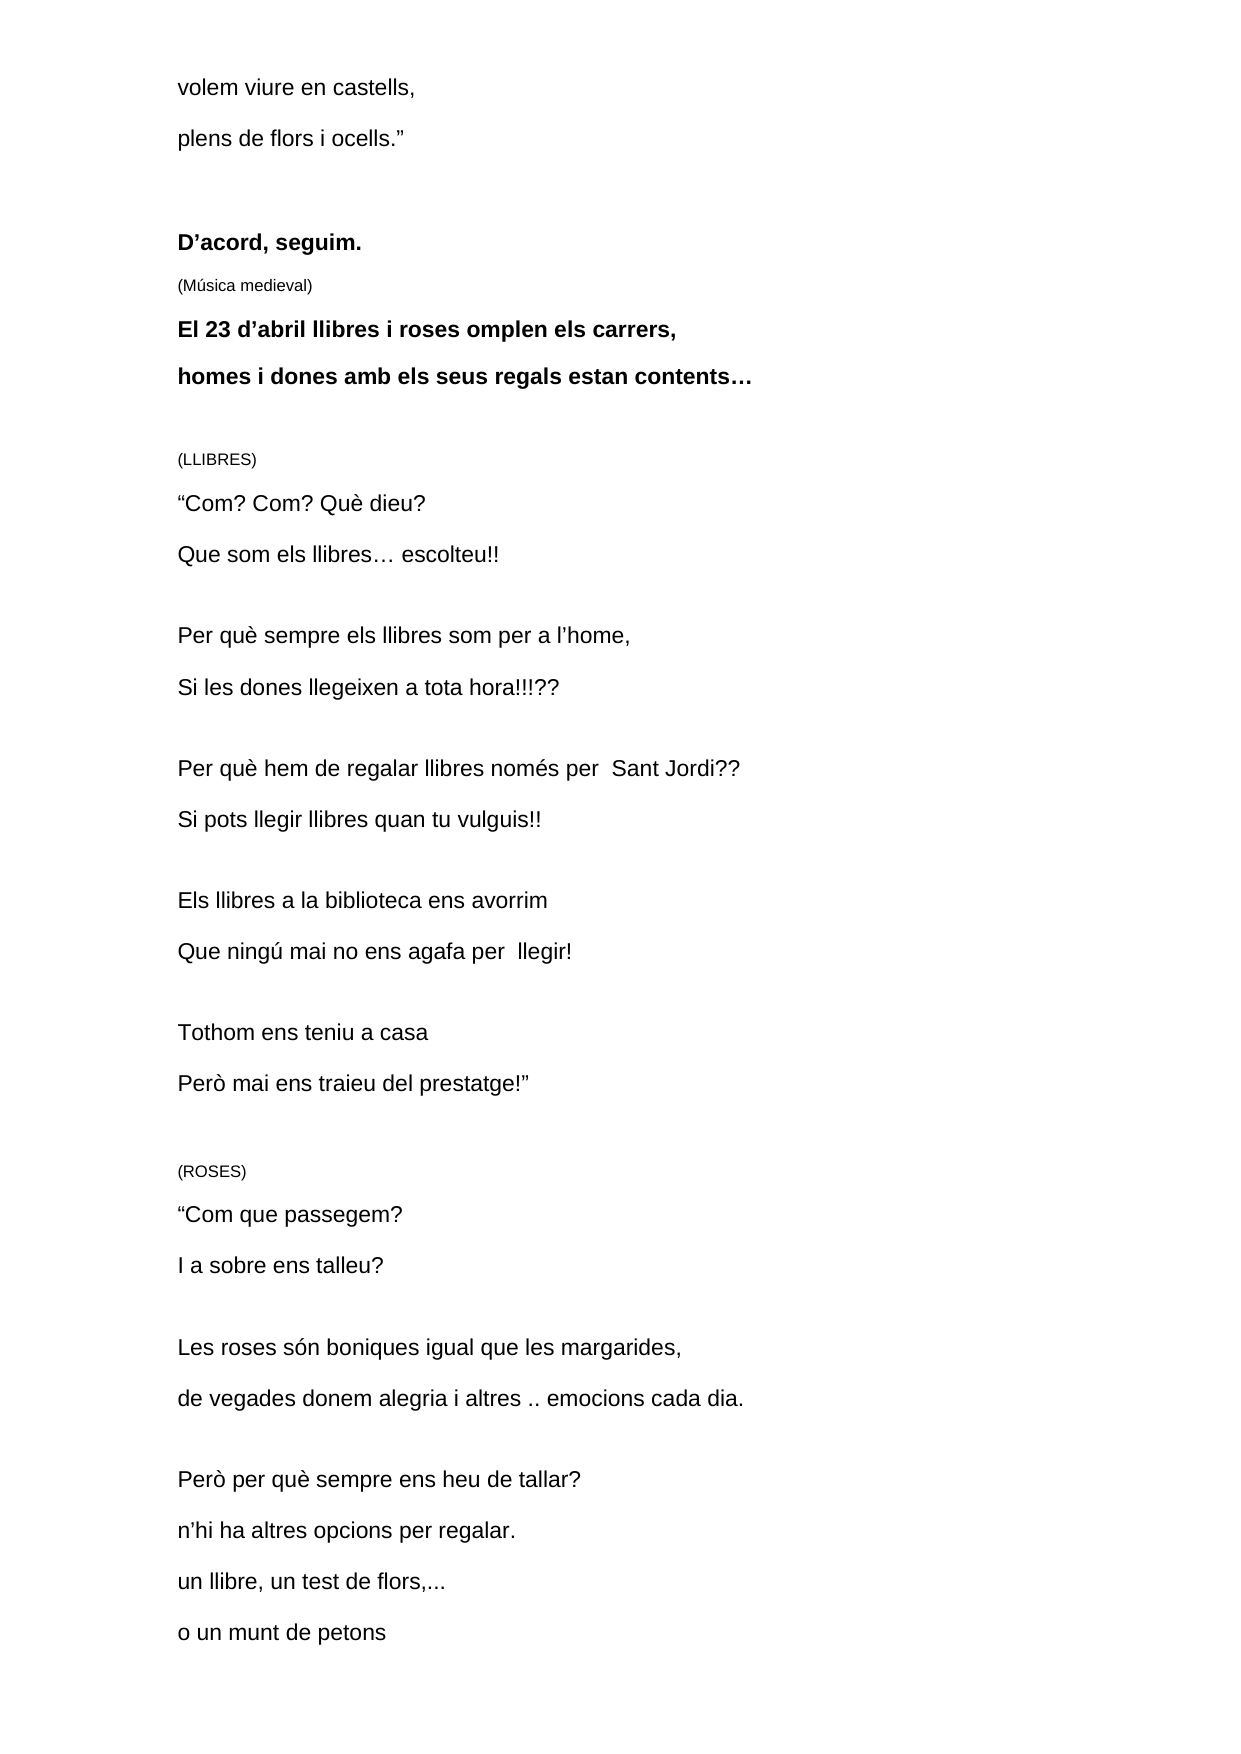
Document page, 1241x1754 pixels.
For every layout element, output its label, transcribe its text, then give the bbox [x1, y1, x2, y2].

text “Com que passegem? [177, 1201, 1063, 1228]
text volem viure en castells, [177, 74, 1063, 100]
text Els llibres a la biblioteca ens avorrim [177, 887, 1063, 913]
text D’acord, seguim. [177, 229, 1063, 255]
text un llibre, un test de flors,... [177, 1568, 1063, 1594]
text o un munt de petons [177, 1619, 1063, 1646]
text Si les dones llegeixen a tota hora!!!?? [177, 673, 1063, 700]
text plens de flors i ocells.” [177, 125, 1063, 151]
text n’hi ha altres opcions per regalar. [177, 1517, 1063, 1543]
text (ROSES) [177, 1161, 1063, 1181]
text (Música medieval) [177, 276, 1063, 295]
text Si pots llegir llibres quan tu vulguis!! [177, 806, 1063, 832]
text Que ningú mai no ens agafa per llegir! [177, 938, 1063, 964]
text de vegades donem alegria i altres .. emocions cada dia. [177, 1385, 1063, 1411]
text El 23 d’abril llibres i roses omplen els carrers, [177, 316, 1063, 342]
text Que som els llibres… escolteu!! [177, 541, 1063, 568]
text I a sobre ens talleu? [177, 1252, 1063, 1279]
text Les roses són boniques igual que les margarides, [177, 1334, 1063, 1360]
text (LLIBRES) [177, 450, 1063, 469]
text homes i dones amb els seus regals estan contents… [177, 363, 1063, 389]
text “Com? Com? Què dieu? [177, 490, 1063, 517]
text Tothom ens teniu a casa [177, 1019, 1063, 1046]
text Però per què sempre ens heu de tallar? [177, 1466, 1063, 1492]
text Per què sempre els llibres som per a l’home, [177, 622, 1063, 649]
text Però mai ens traieu del prestatge!” [177, 1070, 1063, 1097]
text Per què hem de regalar llibres només per Sant Jordi?? [177, 755, 1063, 781]
